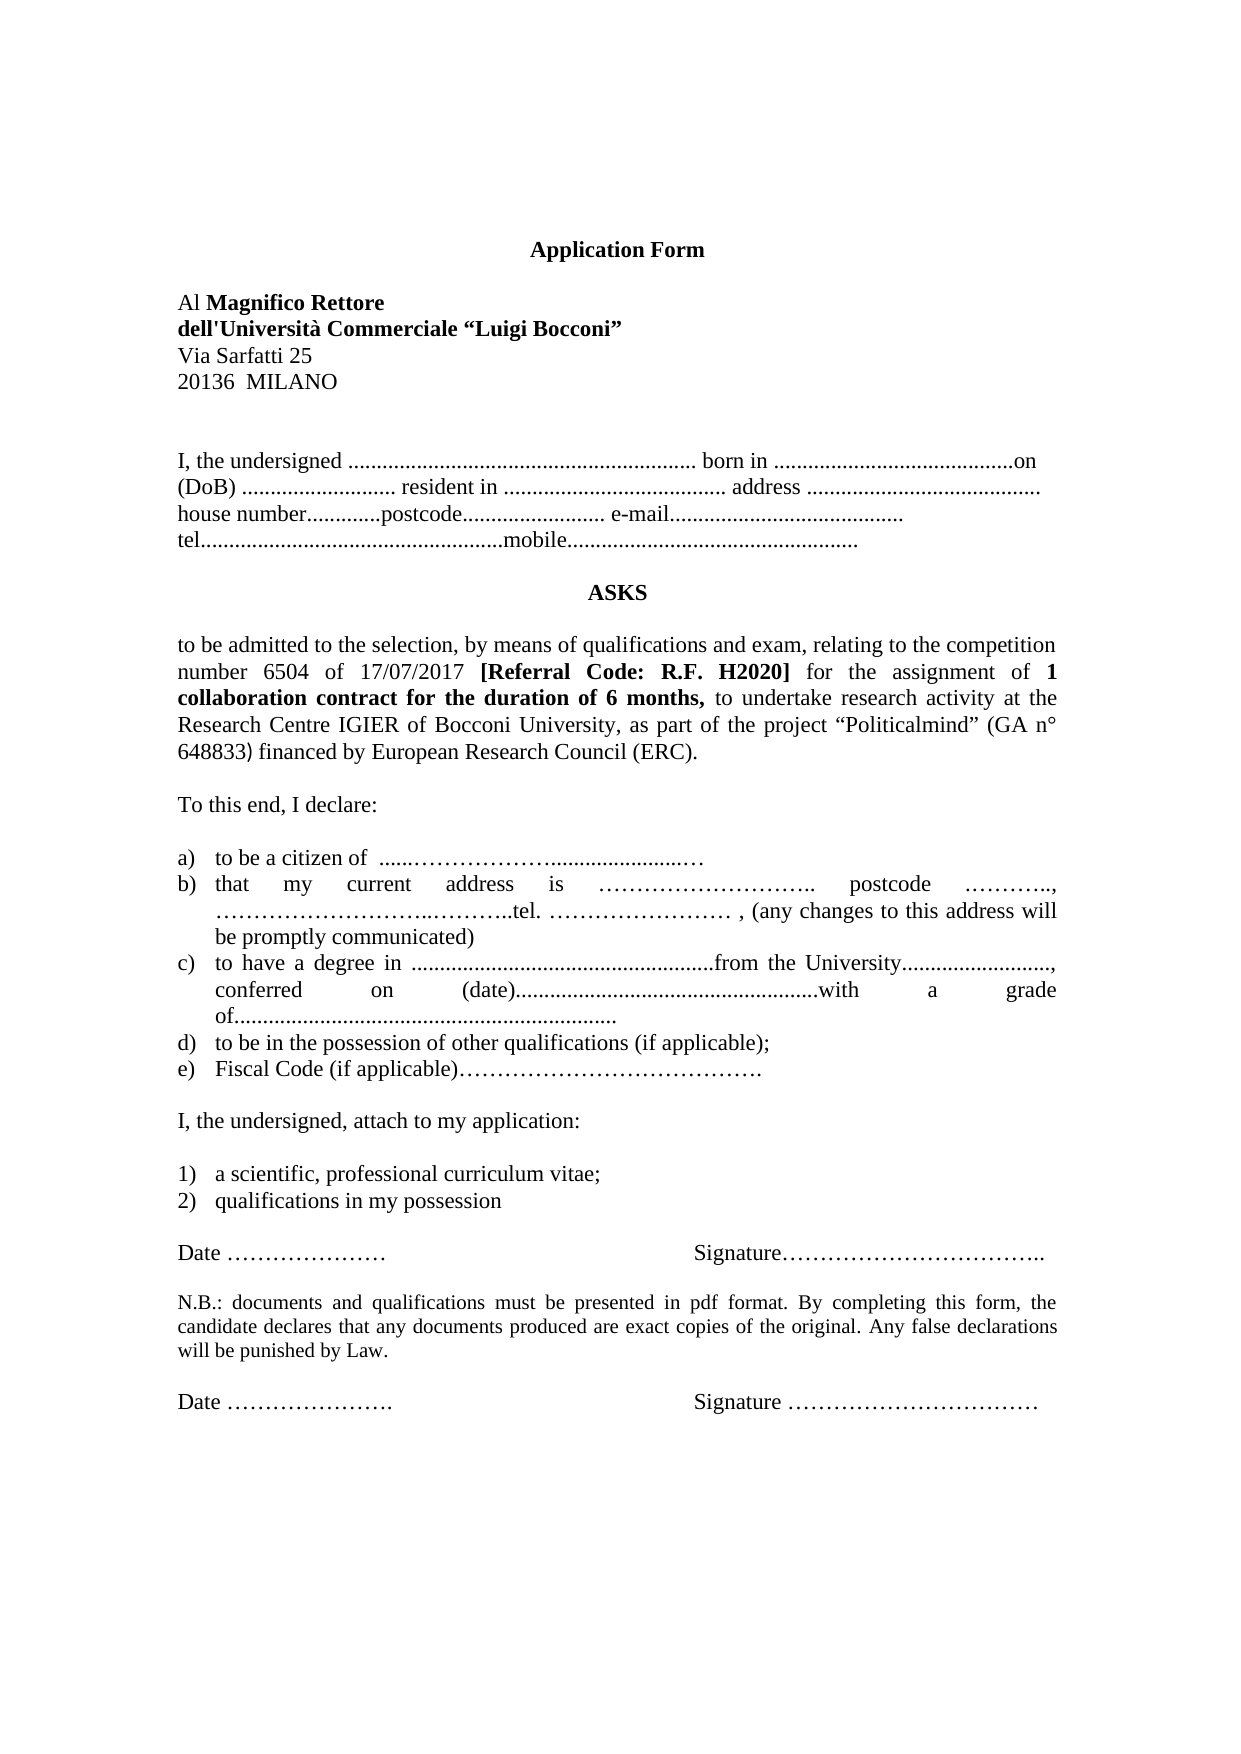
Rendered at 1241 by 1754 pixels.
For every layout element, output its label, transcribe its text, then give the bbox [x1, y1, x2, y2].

text Al Magnifico Rettore [177, 289, 1058, 315]
text Date ………………… Signature…………………………….. [177, 1239, 1058, 1266]
text dell'Università Commerciale “Luigi Bocconi” [177, 315, 1058, 342]
text to be admitted to the selection, by means of qualifications and exam, relating to the competition number 6504 of 17/07/2017 [Referral Code: R.F. H2020] for the assignment of 1 collaboration contract for the duration of 6 months, to undertake research activity at the Research Centre IGIER of Bocconi University, as part of the project “Politicalmind” (GA n° 648833) financed by European Research Council (ERC). [177, 632, 1058, 765]
text Via Sarfatti 25 [177, 342, 1058, 368]
text N.B.: documents and qualifications must be presented in pdf format. By completing this form, the candidate declares that any documents produced are exact copies of the original. Any false declarations will be punished by Law. [177, 1290, 1058, 1362]
list qualifications in my possession [177, 1187, 1058, 1213]
text 20136 MILANO [177, 368, 1058, 394]
list to have a degree in .....................................................from the University.........................., conferred on (date).....................................................with a grade of................................................................... [177, 949, 1058, 1028]
list a scientific, professional curriculum vitae; [177, 1160, 1058, 1187]
list Fiscal Code (if applicable)…………………………………. [177, 1055, 1058, 1081]
list that my current address is ……………………….. postcode .……….., ………………………..………..tel. …………………… , (any changes to this address will be promptly communicated) [177, 870, 1058, 949]
list to be a citizen of ......……………….......................… [177, 844, 1058, 870]
text I, the undersigned, attach to my application: [177, 1108, 1058, 1134]
text Application Form [177, 236, 1058, 263]
text tel.....................................................mobile................................................... [177, 526, 1058, 552]
text To this end, I declare: [177, 791, 1058, 818]
text ASKS [177, 579, 1058, 605]
list to be in the possession of other qualifications (if applicable); [177, 1028, 1058, 1055]
text I, the undersigned ............................................................. born in ..........................................on (DoB) ........................... resident in ....................................... address ......................................... house number.............postcode......................... e-mail......................................... [177, 447, 1058, 526]
text Date …………………. Signature …………………………… [177, 1388, 1058, 1415]
